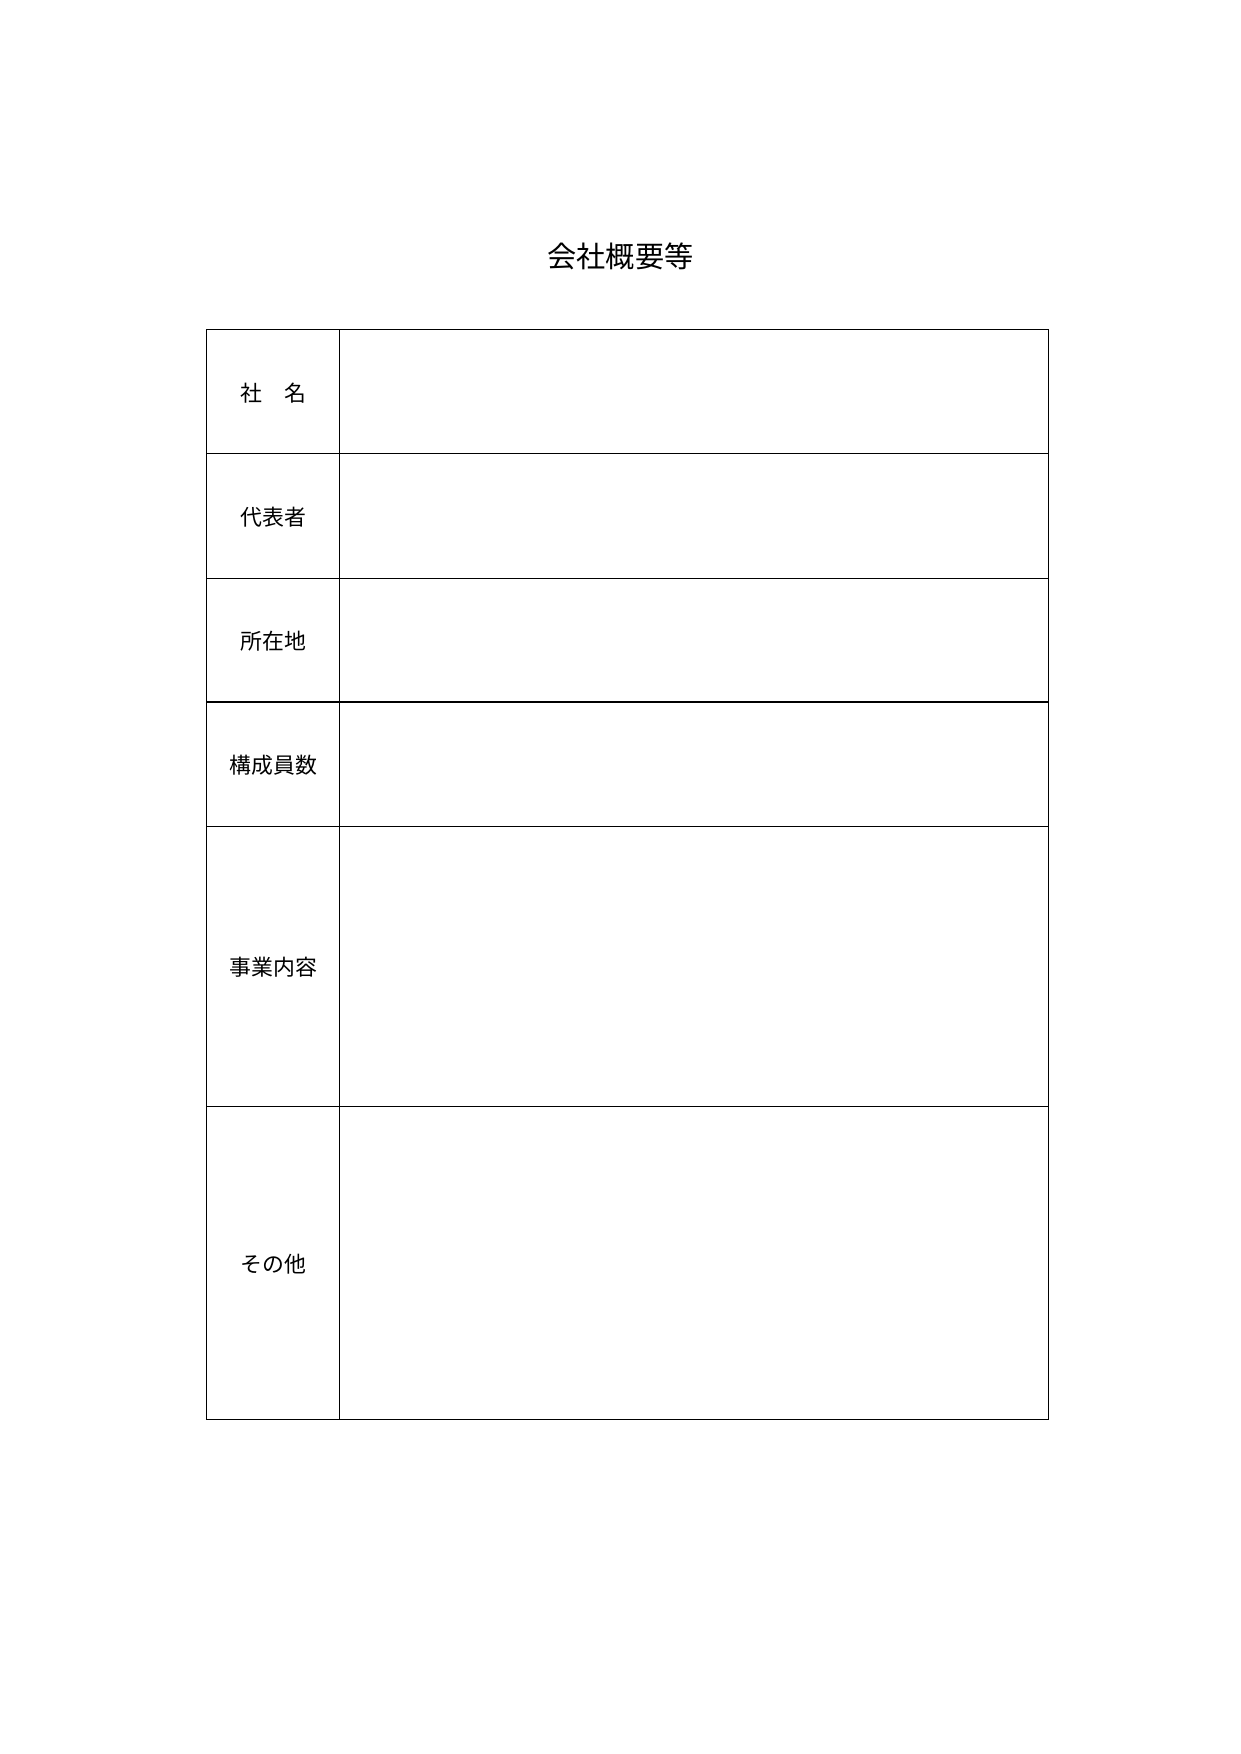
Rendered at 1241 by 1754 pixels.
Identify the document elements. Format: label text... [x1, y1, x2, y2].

table_cell 構成員数 [207, 703, 339, 826]
table_header 社 名 [207, 330, 339, 453]
table_cell 事業内容 [207, 827, 339, 1106]
text 会社概要等 [177, 217, 1063, 292]
table_cell 代表者 [207, 454, 339, 577]
table_cell [340, 827, 1048, 1106]
table_cell [340, 579, 1048, 701]
table_cell [340, 454, 1048, 577]
table_cell [340, 703, 1048, 826]
table_cell その他 [207, 1107, 339, 1419]
table_cell [340, 1107, 1048, 1419]
table_cell 所在地 [207, 579, 339, 701]
table_header [340, 330, 1048, 453]
